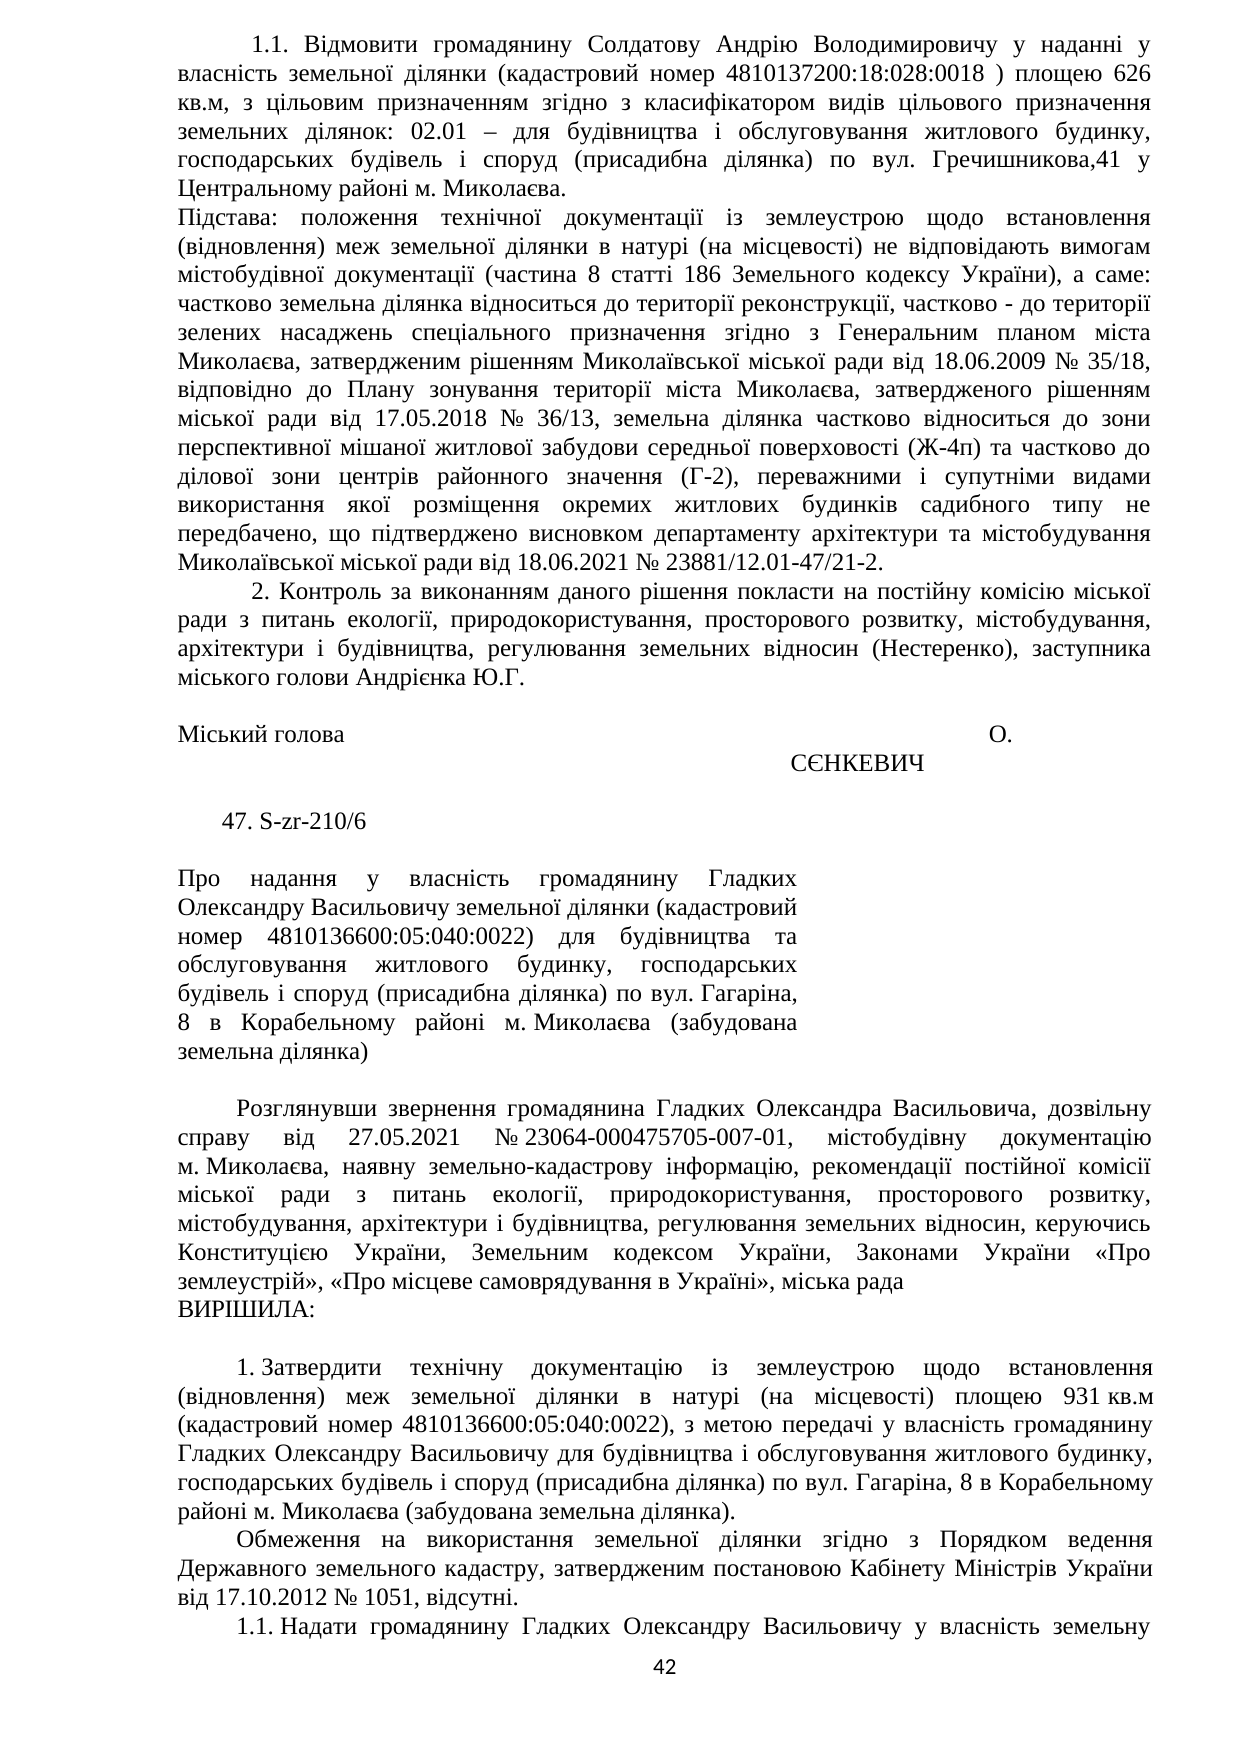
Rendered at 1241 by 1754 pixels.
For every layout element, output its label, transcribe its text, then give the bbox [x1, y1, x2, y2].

list S-zr-210/6 [222, 806, 1154, 834]
text 1.1. Відмовити громадянину Солдатову Андрію Володимировичу у наданні у власність земельної ділянки (кадастровий номер 4810137200:18:028:0018 ) площею 626 кв.м, з цільовим призначенням згідно з класифікатором видів цільового призначення земельних ділянок: 02.01 – для будівництва і обслуговування житлового будинку, господарських будівель і споруд (присадибна ділянка) по вул. Гречишникова,41 у Центральному районі м. Миколаєва. [177, 29, 1152, 202]
text Про надання у власність громадянину Гладких Олександру Васильовичу земельної ділянки (кадастровий номер 4810136600:05:040:0022) для будівництва та обслуговування житлового будинку, господарських будівель і споруд (присадибна ділянка) по вул. Гагаріна, 8 в Корабельному районі м. Миколаєва (забудована земельна ділянка) [177, 863, 797, 1064]
text Міський голова О. СЄНКЕВИЧ [177, 719, 1152, 777]
text Розглянувши звернення громадянина Гладких Олександра Васильовича, дозвільну справу від 27.05.2021 № 23064-000475705-007-01, містобудівну документацію м. Миколаєва, наявну земельно-кадастрову інформацію, рекомендації постійної комісії міської ради з питань екології, природокористування, просторового розвитку, містобудування, архітектури і будівництва, регулювання земельних відносин, керуючись Конституцією України, Земельним кодексом України, Законами України «Про землеустрій», «Про місцеве самоврядування в Україні», міська рада [177, 1093, 1152, 1294]
text ВИРІШИЛА: [177, 1294, 1152, 1323]
text Підстава: положення технічної документації із землеустрою щодо встановлення (відновлення) меж земельної ділянки в натурі (на місцевості) не відповідають вимогам містобудівної документації (частина 8 статті 186 Земельного кодексу України), а саме: частково земельна ділянка відноситься до території реконструкції, частково - до території зелених насаджень спеціального призначення згідно з Генеральним планом міста Миколаєва, затвердженим рішенням Миколаївської міської ради від 18.06.2009 № 35/18, відповідно до Плану зонування території міста Миколаєва, затвердженого рішенням міської ради від 17.05.2018 № 36/13, земельна ділянка частково відноситься до зони перспективної мішаної житлової забудови середньої поверховості (Ж-4п) та частково до ділової зони центрів районного значення (Г-2), переважними і супутніми видами використання якої розміщення окремих житлових будинків садибного типу не передбачено, що підтверджено висновком департаменту архітектури та містобудування Миколаївської міської ради від 18.06.2021 № 23881/12.01-47/21-2. [177, 202, 1152, 576]
text 2. Контроль за виконанням даного рішення покласти на постійну комісію міської ради з питань екології, природокористування, просторового розвитку, містобудування, архітектури і будівництва, регулювання земельних відносин (Нестеренко), заступника міського голови Андрієнка Ю.Г. [177, 576, 1152, 691]
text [177, 1611, 1152, 1639]
text 1. Затвердити технічну документацію із землеустрою щодо встановлення (відновлення) меж земельної ділянки в натурі (на місцевості) площею 931 кв.м (кадастровий номер 4810136600:05:040:0022), з метою передачі у власність громадянину Гладких Олександру Васильовичу для будівництва і обслуговування житлового будинку, господарських будівель і споруд (присадибна ділянка) по вул. Гагаріна, 8 в Корабельному районі м. Миколаєва (забудована земельна ділянка). [177, 1352, 1154, 1524]
text Обмеження на використання земельної ділянки згідно з Порядком ведення Державного земельного кадастру, затвердженим постановою Кабінету Міністрів України від 17.10.2012 № 1051, відсутні. [177, 1524, 1153, 1611]
